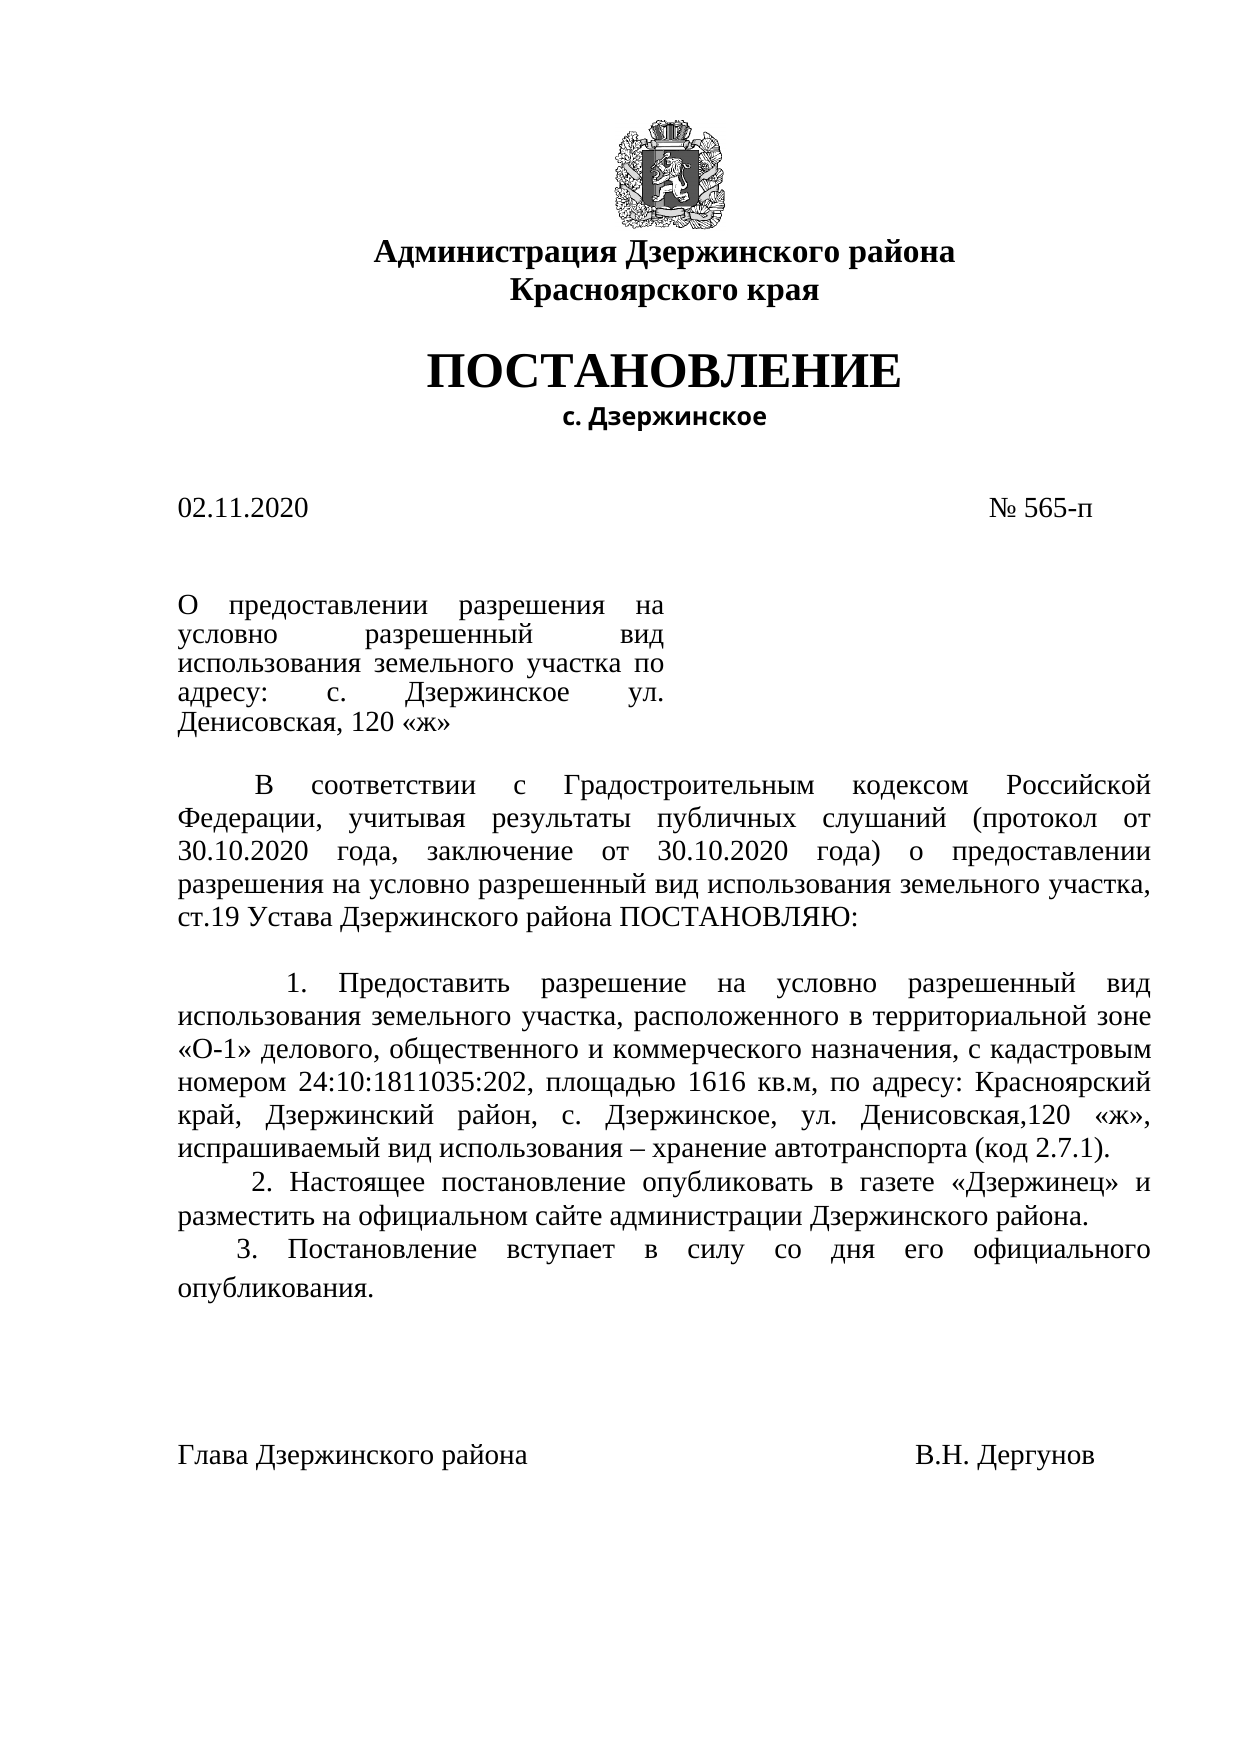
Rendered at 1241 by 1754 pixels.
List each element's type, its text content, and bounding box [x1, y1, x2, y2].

text В соответствии с Градостроительным кодексом Российской Федерации, учитывая результаты публичных слушаний (протокол от 30.10.2020 года, заключение от 30.10.2020 года) о предоставлении разрешения на условно разрешенный вид использования земельного участка, ст.19 Устава Дзержинского района ПОСТАНОВЛЯЮ: [177, 768, 1152, 933]
text Красноярского края [177, 269, 1152, 308]
text с. Дзержинское [177, 399, 1152, 433]
text 1. Предоставить разрешение на условно разрешенный вид использования земельного участка, расположенного в территориальной зоне «О-1» делового, общественного и коммерческого назначения, с кадастровым номером 24:10:1811035:202, площадью 1616 кв.м, по адресу: Красноярский край, Дзержинский район, с. Дзержинское, ул. Денисовская,120 «ж», испрашиваемый вид использования – хранение автотранспорта (код 2.7.1). [177, 966, 1152, 1164]
text 2. Настоящее постановление опубликовать в газете «Дзержинец» и разместить на официальном сайте администрации Дзержинского района. [177, 1164, 1152, 1231]
text ПОСТАНОВЛЕНИЕ [177, 341, 1152, 399]
text 02.11.2020 № 565-п [177, 490, 1152, 524]
text О предоставлении разрешения на условно разрешенный вид использования земельного участка по адресу: с. Дзержинское ул. Денисовская, 120 «ж» [177, 591, 664, 737]
text Глава Дзержинского района В.Н. Дергунов [177, 1437, 1152, 1471]
text Администрация Дзержинского района [177, 89, 1152, 269]
picture [614, 120, 726, 231]
list 3. Постановление вступает в силу со дня его официального опубликования. [177, 1231, 1152, 1303]
